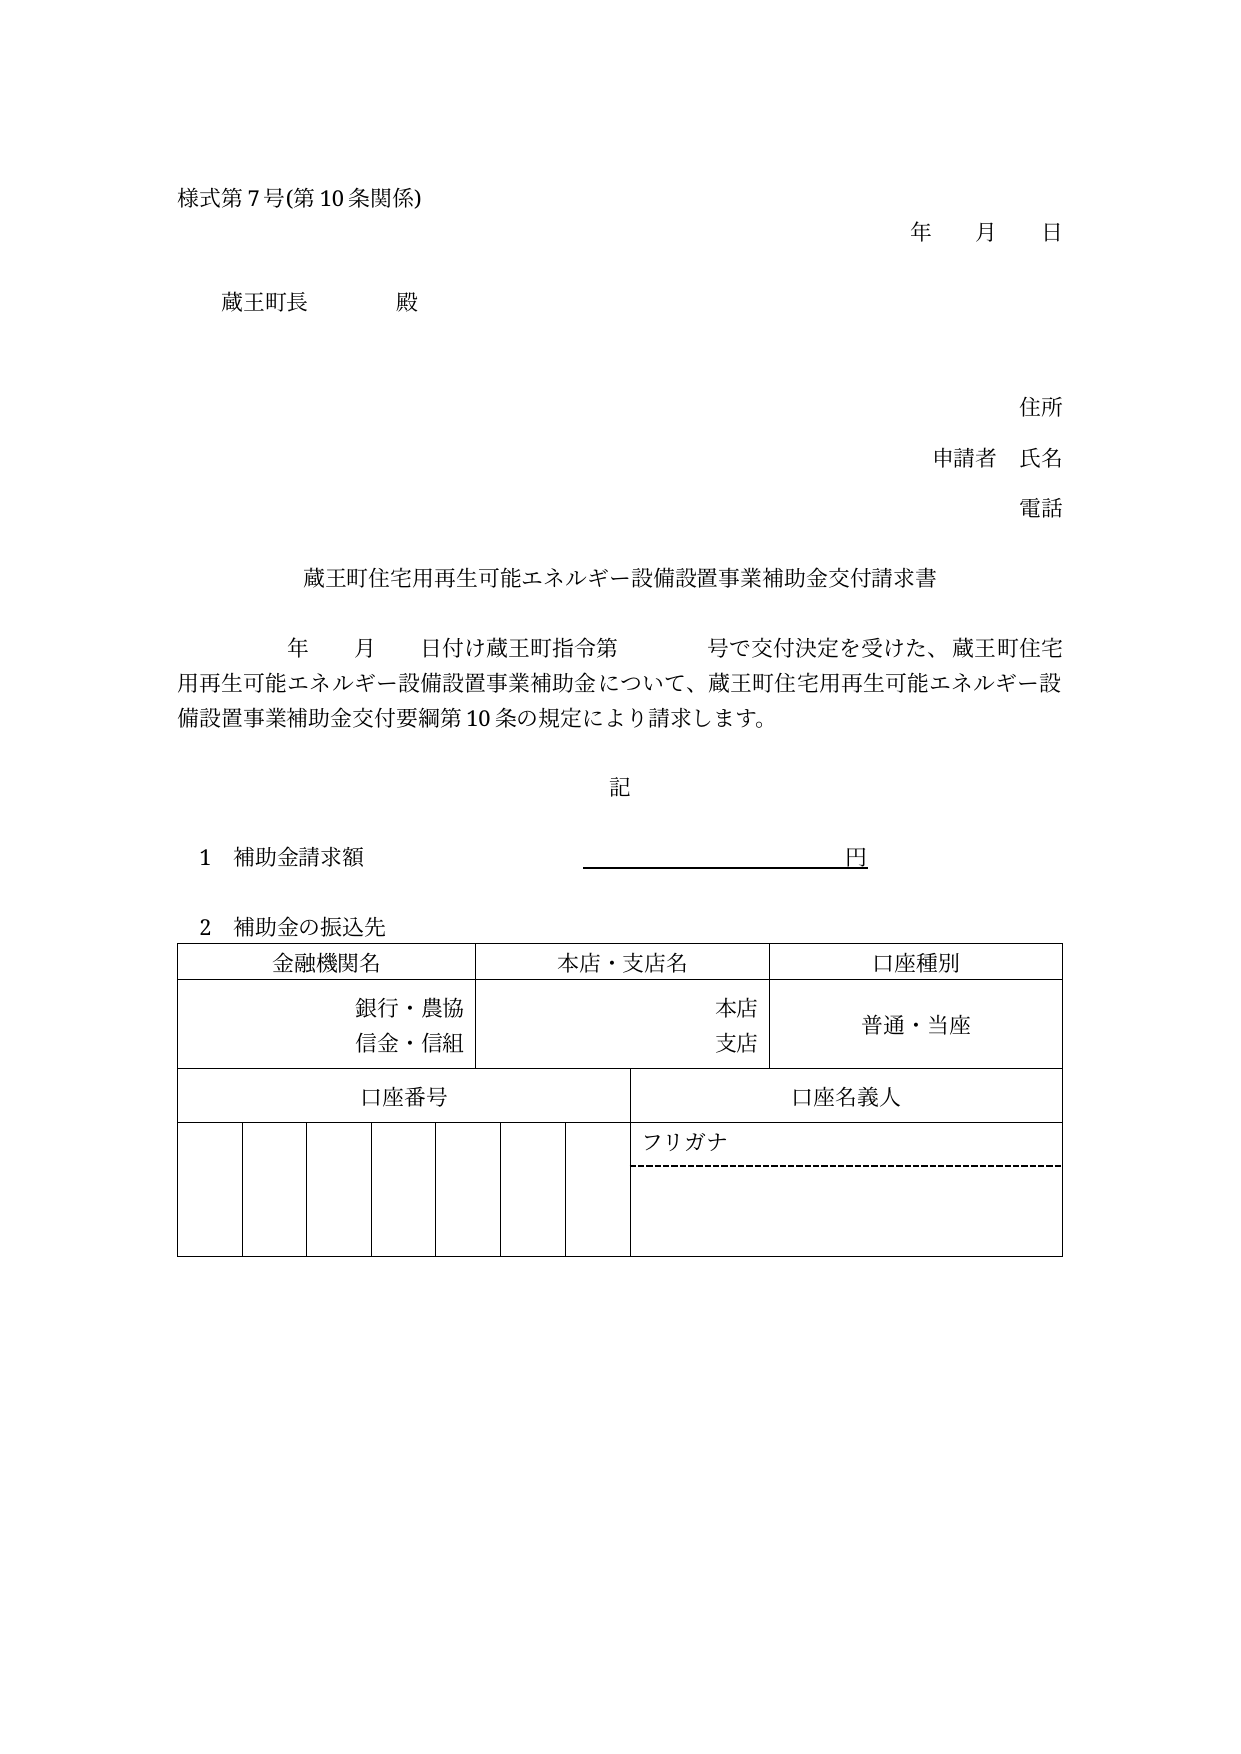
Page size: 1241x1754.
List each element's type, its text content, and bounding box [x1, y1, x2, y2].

table_cell [436, 1123, 500, 1256]
table_cell [178, 1123, 242, 1256]
text 蔵王町住宅用再生可能エネルギー設備設置事業補助金交付請求書 [177, 559, 1063, 594]
table_cell 口座番号 [178, 1069, 630, 1122]
subtitle 記 [177, 769, 1063, 804]
text 2 補助金の振込先 [177, 908, 1063, 943]
table_cell [307, 1123, 371, 1256]
table_cell [501, 1123, 565, 1256]
table_cell [372, 1123, 435, 1256]
text 電話 [177, 490, 1063, 524]
text 様式第7号(第10条関係) [177, 179, 1063, 214]
table_header 本店・支店名 [476, 944, 769, 979]
text 申請者 氏名 [177, 439, 1063, 474]
table_cell 普通・当座 [770, 980, 1062, 1068]
table_cell 口座名義人 [631, 1069, 1062, 1122]
text 住所 [177, 388, 1063, 423]
table_cell 本店 支店 [476, 980, 769, 1068]
text 年 月 日付け蔵王町指令第 号で交付決定を受けた、蔵王町住宅用再生可能エネルギー設備設置事業補助金について、蔵王町住宅用再生可能エネルギー設備設置事業補助金交付要綱第10条の規定により請求します。 [177, 629, 1063, 734]
table_header 口座種別 [770, 944, 1062, 979]
table_cell フリガナ [631, 1123, 1062, 1165]
table_header 金融機関名 [178, 944, 475, 979]
text 年 月 日 [177, 214, 1063, 249]
table_cell [243, 1123, 306, 1256]
table_cell [631, 1165, 1062, 1256]
text 1 補助金請求額 円 [177, 839, 1063, 873]
table_cell [566, 1123, 630, 1256]
table_cell 銀行・農協 信金・信組 [178, 980, 475, 1068]
text 蔵王町長 殿 [177, 284, 1063, 319]
